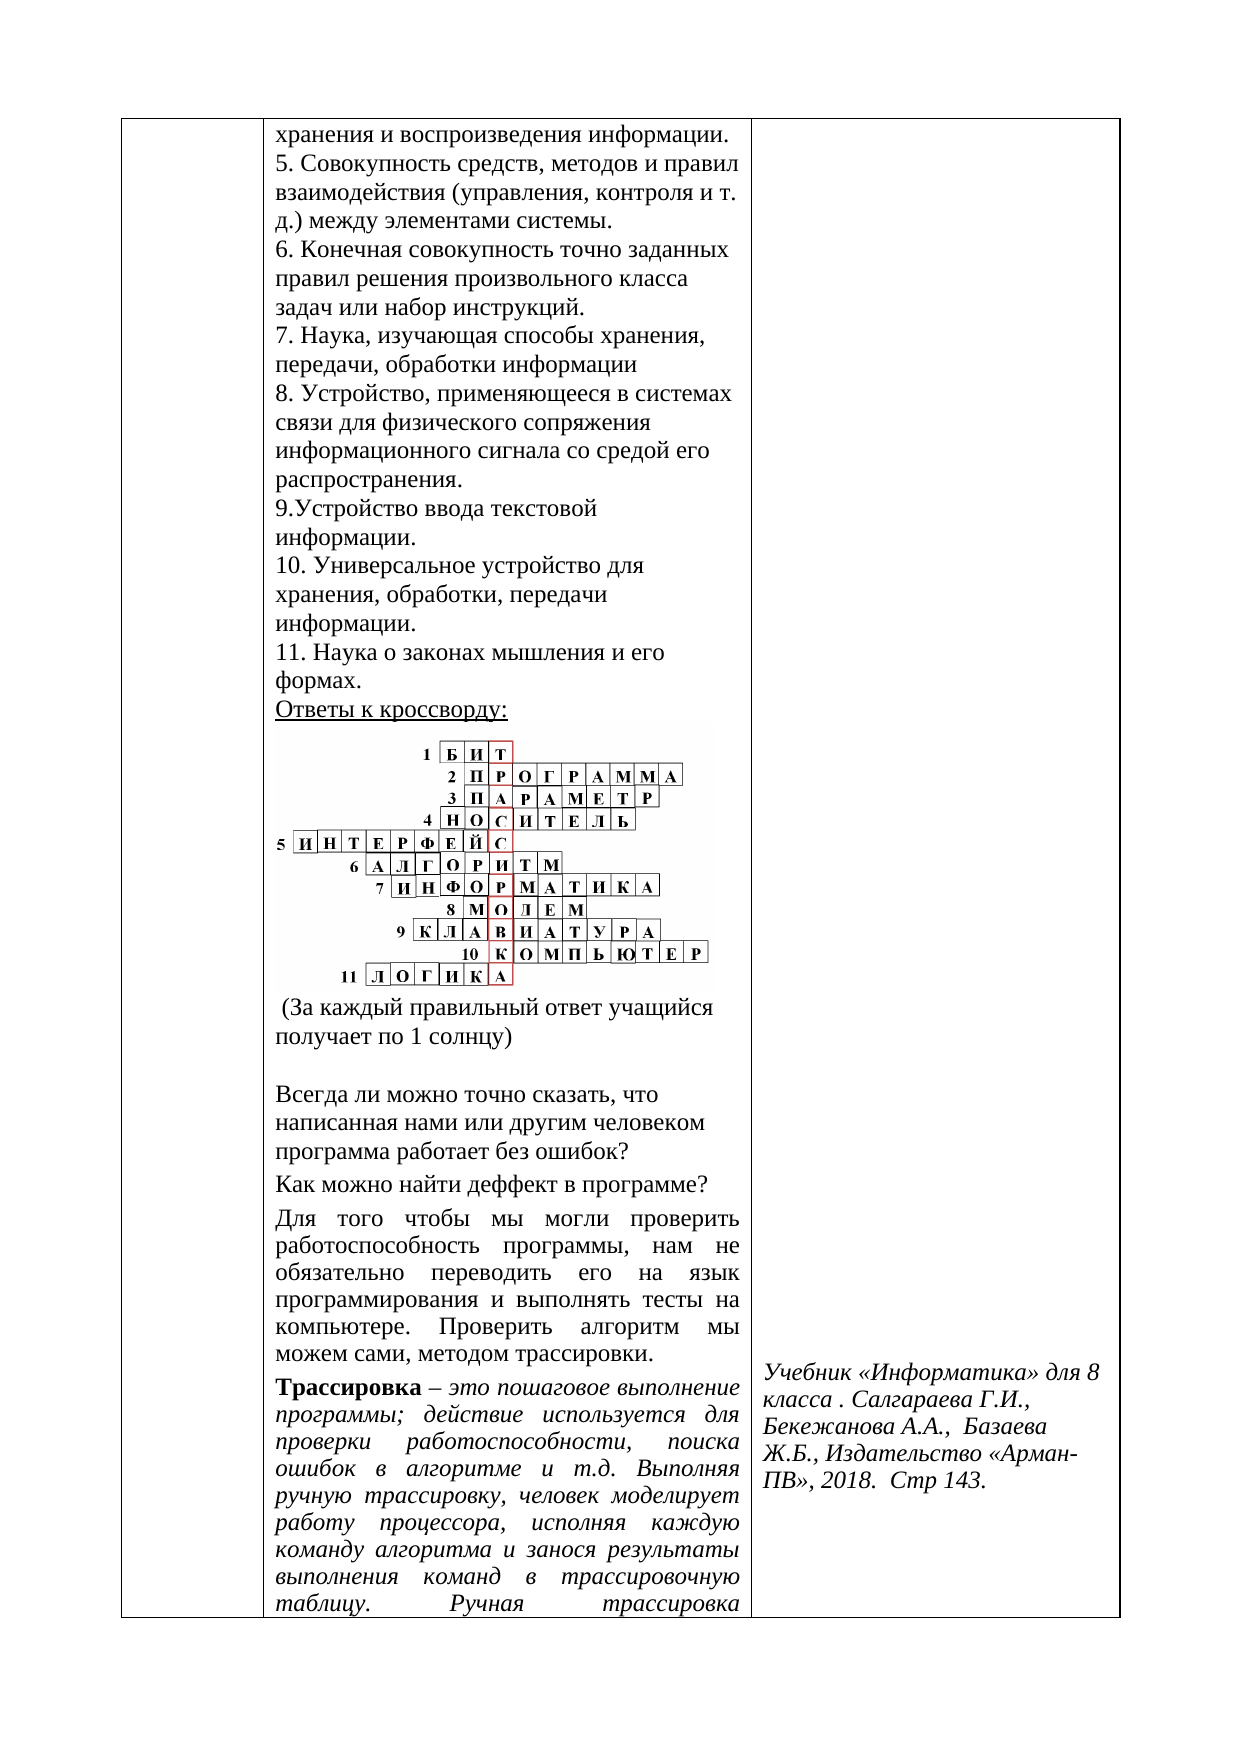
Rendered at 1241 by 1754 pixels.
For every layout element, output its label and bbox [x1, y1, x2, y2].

table_cell [752, 119, 1119, 1617]
table_cell [122, 119, 263, 1617]
table_cell [264, 119, 751, 1617]
picture [275, 722, 716, 993]
